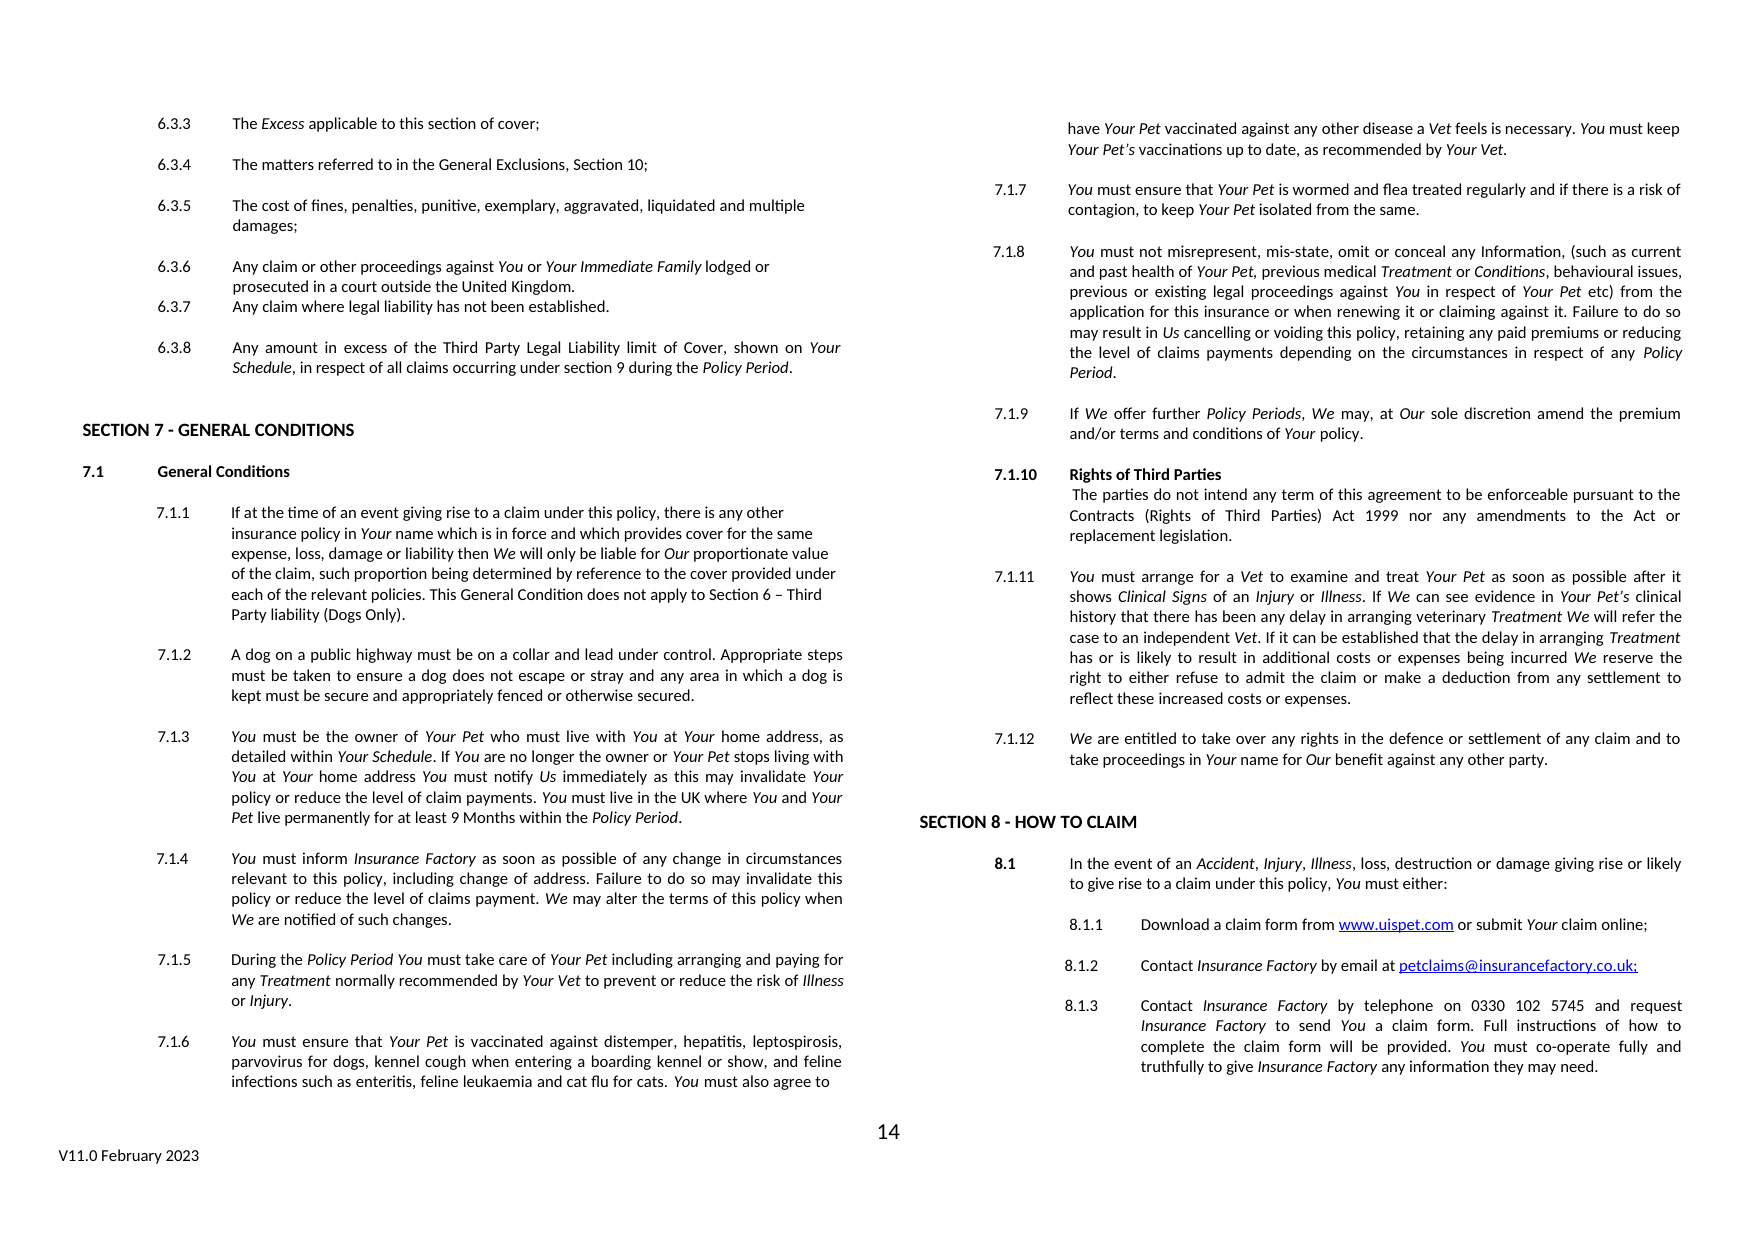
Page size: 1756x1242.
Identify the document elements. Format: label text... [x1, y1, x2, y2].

list Download a claim form from www.uispet.com or submit Your claim online; [1069, 914, 1718, 934]
subtitle SECTION 7 - GENERAL CONDITIONS [82, 419, 848, 442]
text The parties do not intend any term of this agreement to be enforceable pursuant to the Contracts (Rights of Third Parties) Act 1999 nor any amendments to the Act or replacement legislation. [1069, 484, 1681, 546]
list Any amount in excess of the Third Party Legal Liability limit of Cover, shown on Your Schedule, in respect of all claims occurring under section 9 during the Policy Period. [157, 337, 844, 378]
list During the Policy Period You must take care of Your Pet including arranging and paying for any Treatment normally recommended by Your Vet to prevent or reduce the risk of Illness or Injury. [157, 950, 844, 1011]
subtitle Rights of Third Parties [994, 464, 1718, 484]
list You must be the owner of Your Pet who must live with You at Your home address, as detailed within Your Schedule. If You are no longer the owner or Your Pet stops living with You at Your home address You must notify Us immediately as this may invalidate Your policy or reduce the level of claim payments. You must live in the UK where You and Your Pet live permanently for at least 9 Months within the Policy Period. [157, 726, 844, 828]
list If at the time of an event giving rise to a claim under this policy, there is any other insurance policy in Your name which is in force and which provides cover for the same expense, loss, damage or liability then We will only be liable for Our proportionate value of the claim, such proportion being determined by reference to the cover provided under each of the relevant policies. This General Condition does not apply to Section 6 – Third Party liability (Dogs Only). [156, 503, 836, 624]
list We are entitled to take over any rights in the defence or settlement of any claim and to take proceedings in Your name for Our benefit against any other party. [994, 728, 1681, 769]
list You must arrange for a Vet to examine and treat Your Pet as soon as possible after it shows Clinical Signs of an Injury or Illness. If We can see evidence in Your Pet’s clinical history that there has been any delay in arranging veterinary Treatment We will refer the case to an independent Vet. If it can be established that the delay in arranging Treatment has or is likely to result in additional costs or expenses being incurred We reserve the right to either refuse to admit the claim or make a deduction from any settlement to reflect these increased costs or expenses. [994, 566, 1682, 708]
list Contact Insurance Factory by email at petclaims@insurancefactory.co.uk; [1064, 955, 1718, 975]
list If We offer further Policy Periods, We may, at Our sole discretion amend the premium and/or terms and conditions of Your policy. [994, 403, 1682, 444]
list Any claim where legal liability has not been established. [157, 297, 848, 317]
list You must inform Insurance Factory as soon as possible of any change in circumstances relevant to this policy, including change of address. Failure to do so may invalidate this policy or reduce the level of claims payment. We may alter the terms of this policy when We are notified of such changes. [156, 848, 843, 929]
text Your Pet’s vaccinations up to date, as recommended by Your Vet. [1067, 139, 1718, 159]
subtitle General Conditions [82, 462, 848, 482]
list The Excess applicable to this section of cover; [157, 113, 848, 134]
text have Your Pet vaccinated against any other disease a Vet feels is necessary. You must keep [1067, 118, 1718, 139]
list The matters referred to in the General Exclusions, Section 10; [157, 154, 848, 175]
list You must ensure that Your Pet is wormed and flea treated regularly and if there is a risk of contagion, to keep Your Pet isolated from the same. [994, 179, 1681, 220]
subtitle SECTION 8 - HOW TO CLAIM [919, 810, 1718, 833]
list You must not misrepresent, mis-state, omit or conceal any Information, (such as current and past health of Your Pet, previous medical Treatment or Conditions, behavioural issues, previous or existing legal proceedings against You in respect of Your Pet etc) from the application for this insurance or when renewing it or claiming against it. Failure to do so may result in Us cancelling or voiding this policy, retaining any paid premiums or reducing the level of claims payments depending on the circumstances in respect of any Policy Period. [993, 241, 1682, 383]
list In the event of an Accident, Injury, Illness, loss, destruction or damage giving rise or likely to give rise to a claim under this policy, You must either: [994, 853, 1682, 893]
list The cost of fines, penalties, punitive, exemplary, aggravated, liquidated and multiple damages; [157, 195, 842, 236]
list You must ensure that Your Pet is vaccinated against distemper, hepatitis, leptospirosis, parvovirus for dogs, kennel cough when entering a boarding kennel or show, and feline infections such as enteritis, feline leukaemia and cat flu for cats. You must also agree to [157, 1031, 843, 1092]
list Contact Insurance Factory by telephone on 0330 102 5745 and request Insurance Factory to send You a claim form. Full instructions of how to complete the claim form will be provided. You must co-operate fully and truthfully to give Insurance Factory any information they may need. [1064, 995, 1682, 1077]
list Any claim or other proceedings against You or Your Immediate Family lodged or prosecuted in a court outside the United Kingdom. [157, 256, 844, 296]
list A dog on a public highway must be on a collar and lead under control. Appropriate steps must be taken to ensure a dog does not escape or stray and any area in which a dog is kept must be secure and appropriately fenced or otherwise secured. [157, 645, 843, 706]
